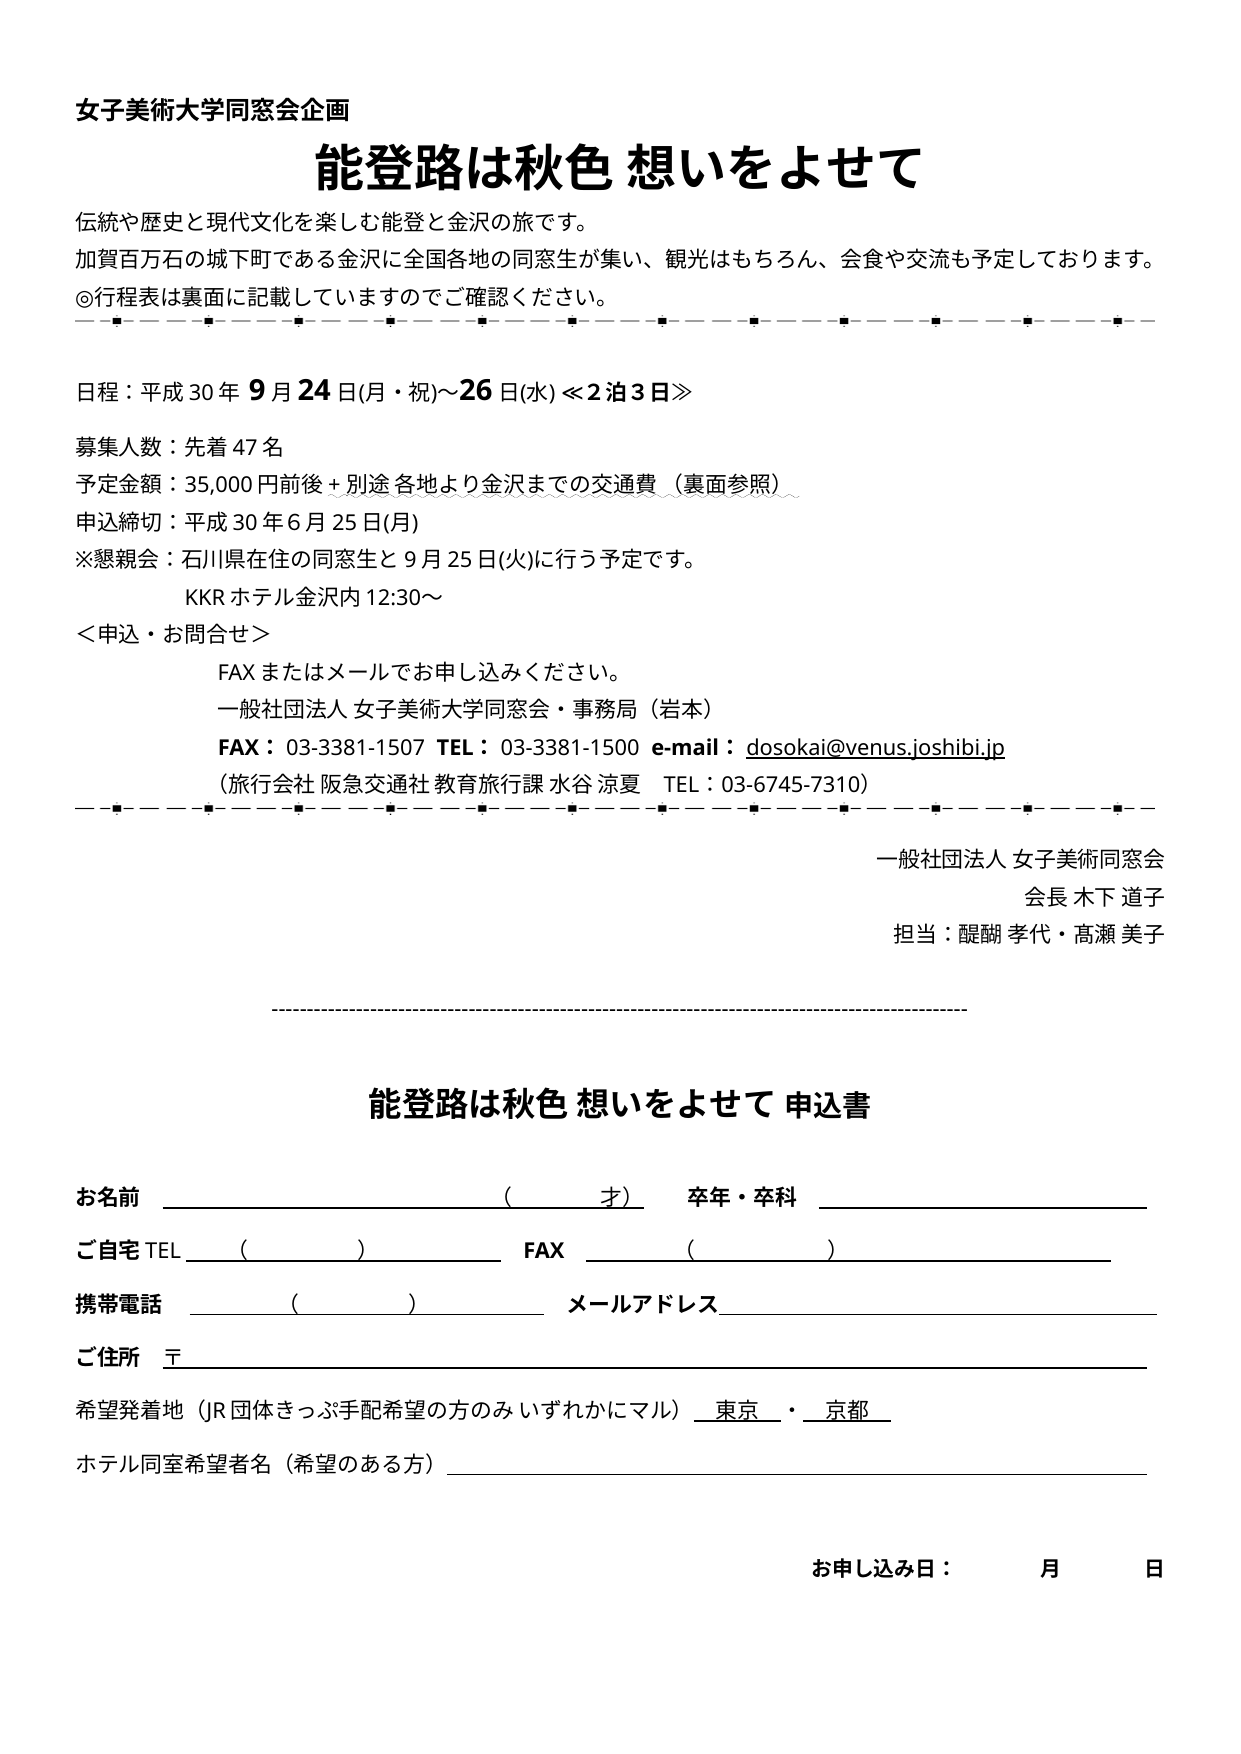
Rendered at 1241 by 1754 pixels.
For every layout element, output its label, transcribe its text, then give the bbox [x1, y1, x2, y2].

text 申込締切：平成30年６月25日(月) [75, 502, 1165, 539]
text ご住所 〒 [75, 1337, 1165, 1374]
text ホテル同室希望者名（希望のある方） [75, 1444, 1165, 1481]
text 女子美術大学同窓会企画 [75, 89, 1165, 127]
text 一般社団法人 女子美術大学同窓会・事務局（岩本） [75, 689, 1165, 727]
text ＜申込・お問合せ＞ [75, 614, 1165, 652]
text FAXまたはメールでお申し込みください。 [75, 652, 1165, 689]
picture [75, 314, 1155, 327]
text 一般社団法人 女子美術同窓会 [75, 839, 1165, 877]
text お申し込み日： 月 日 [75, 1549, 1165, 1586]
text 携帯電話 （ ） メールアドレス [75, 1284, 1165, 1321]
text ◎行程表は裏面に記載していますのでご確認ください。 [75, 277, 1165, 314]
text 希望発着地（JR団体きっぷ手配希望の方のみ いずれかにマル） 東京 ・ 京都 [75, 1390, 1165, 1428]
text 能登路は秋色 想いをよせて 申込書 [75, 1064, 1165, 1139]
text --------------------------------------------------------------------------------------------------- [75, 989, 1165, 1027]
text 加賀百万石の城下町である金沢に全国各地の同窓生が集い、観光はもちろん、会食や交流も予定しております。 [75, 239, 1165, 277]
text ※懇親会：石川県在住の同窓生と9月25日(火)に行う予定です。 [75, 539, 1165, 577]
text FAX： 03-3381-1507 TEL： 03-3381-1500 e-mail： dosokai@venus.joshibi.jp [75, 727, 1165, 764]
text 伝統や歴史と現代文化を楽しむ能登と金沢の旅です。 [75, 202, 1165, 239]
text 予定金額：35,000円前後 + 別途 各地より金沢までの交通費 （裏面参照） [75, 464, 1165, 502]
text （旅行会社 阪急交通社 教育旅行課 水谷 涼夏 TEL：03-6745-7310） [75, 764, 1165, 802]
text ご自宅TEL （ ） FAX （ ） [75, 1230, 1165, 1268]
text KKRホテル金沢内12:30～ [75, 577, 1165, 614]
text お名前 （ 才） 卒年・卒科 [75, 1177, 1165, 1214]
text 日程：平成30年 9月24日(月・祝)～26日(水) ≪２泊３日≫ [75, 352, 1165, 427]
text 会長 木下 道子 [75, 877, 1165, 914]
text 担当：醍醐 孝代・髙瀬 美子 [75, 914, 1165, 952]
text 能登路は秋色 想いをよせて [75, 127, 1165, 202]
text 募集人数：先着47名 [75, 427, 1165, 464]
picture [75, 801, 1155, 815]
